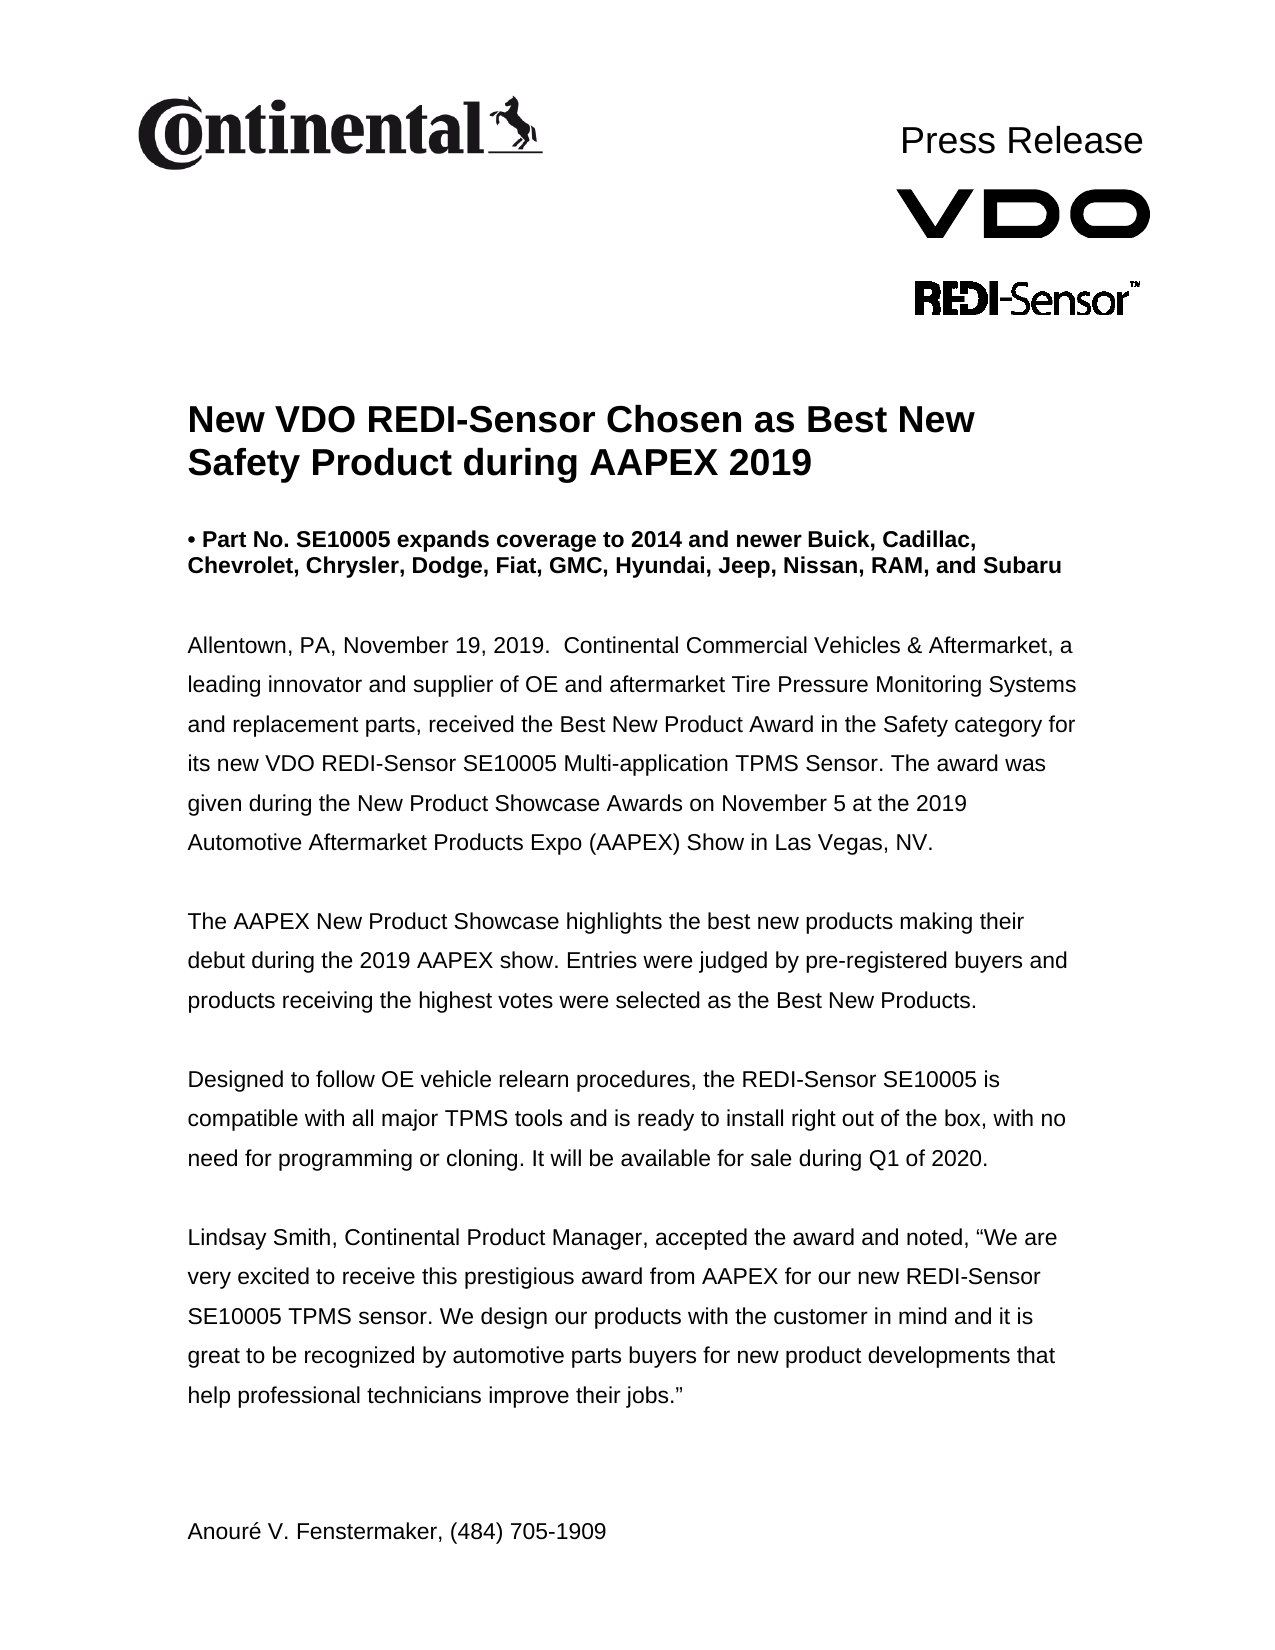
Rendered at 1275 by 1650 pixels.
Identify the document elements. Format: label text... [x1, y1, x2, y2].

text • Part No. SE10005 expands coverage to 2014 and newer Buick, Cadillac, Chevrolet, Chrysler, Dodge, Fiat, GMC, Hyundai, Jeep, Nissan, RAM, and Subaru [187, 526, 1087, 579]
picture [137, 93, 545, 172]
text Lindsay Smith, Continental Product Manager, accepted the award and noted, “We are very excited to receive this prestigious award from AAPEX for our new REDI-Sensor SE10005 TPMS sensor. We design our products with the customer in mind and it is great to be recognized by automotive parts buyers for new product developments that help professional technicians improve their jobs.” [187, 1224, 1087, 1408]
text New VDO REDI-Sensor Chosen as Best New Safety Product during AAPEX 2019 [187, 397, 1087, 483]
text The AAPEX New Product Showcase highlights the best new products making their debut during the 2019 AAPEX show. Entries were judged by pre-registered buyers and products receiving the highest votes were selected as the Best New Products. [187, 908, 1087, 1013]
text Allentown, PA, November 19, 2019. Continental Commercial Vehicles & Aftermarket, a leading innovator and supplier of OE and aftermarket Tire Pressure Monitoring Systems and replacement parts, received the Best New Product Award in the Safety category for its new VDO REDI-Sensor SE10005 Multi-application TPMS Sensor. The award was given during the New Product Showcase Awards on November 5 at the 2019 Automotive Aftermarket Products Expo (AAPEX) Show in Las Vegas, NV. [187, 632, 1087, 855]
text Designed to follow OE vehicle relearn procedures, the REDI-Sensor SE10005 is compatible with all major TPMS tools and is ready to install right out of the box, with no need for programming or cloning. It will be available for sale during Q1 of 2020. [187, 1066, 1087, 1171]
